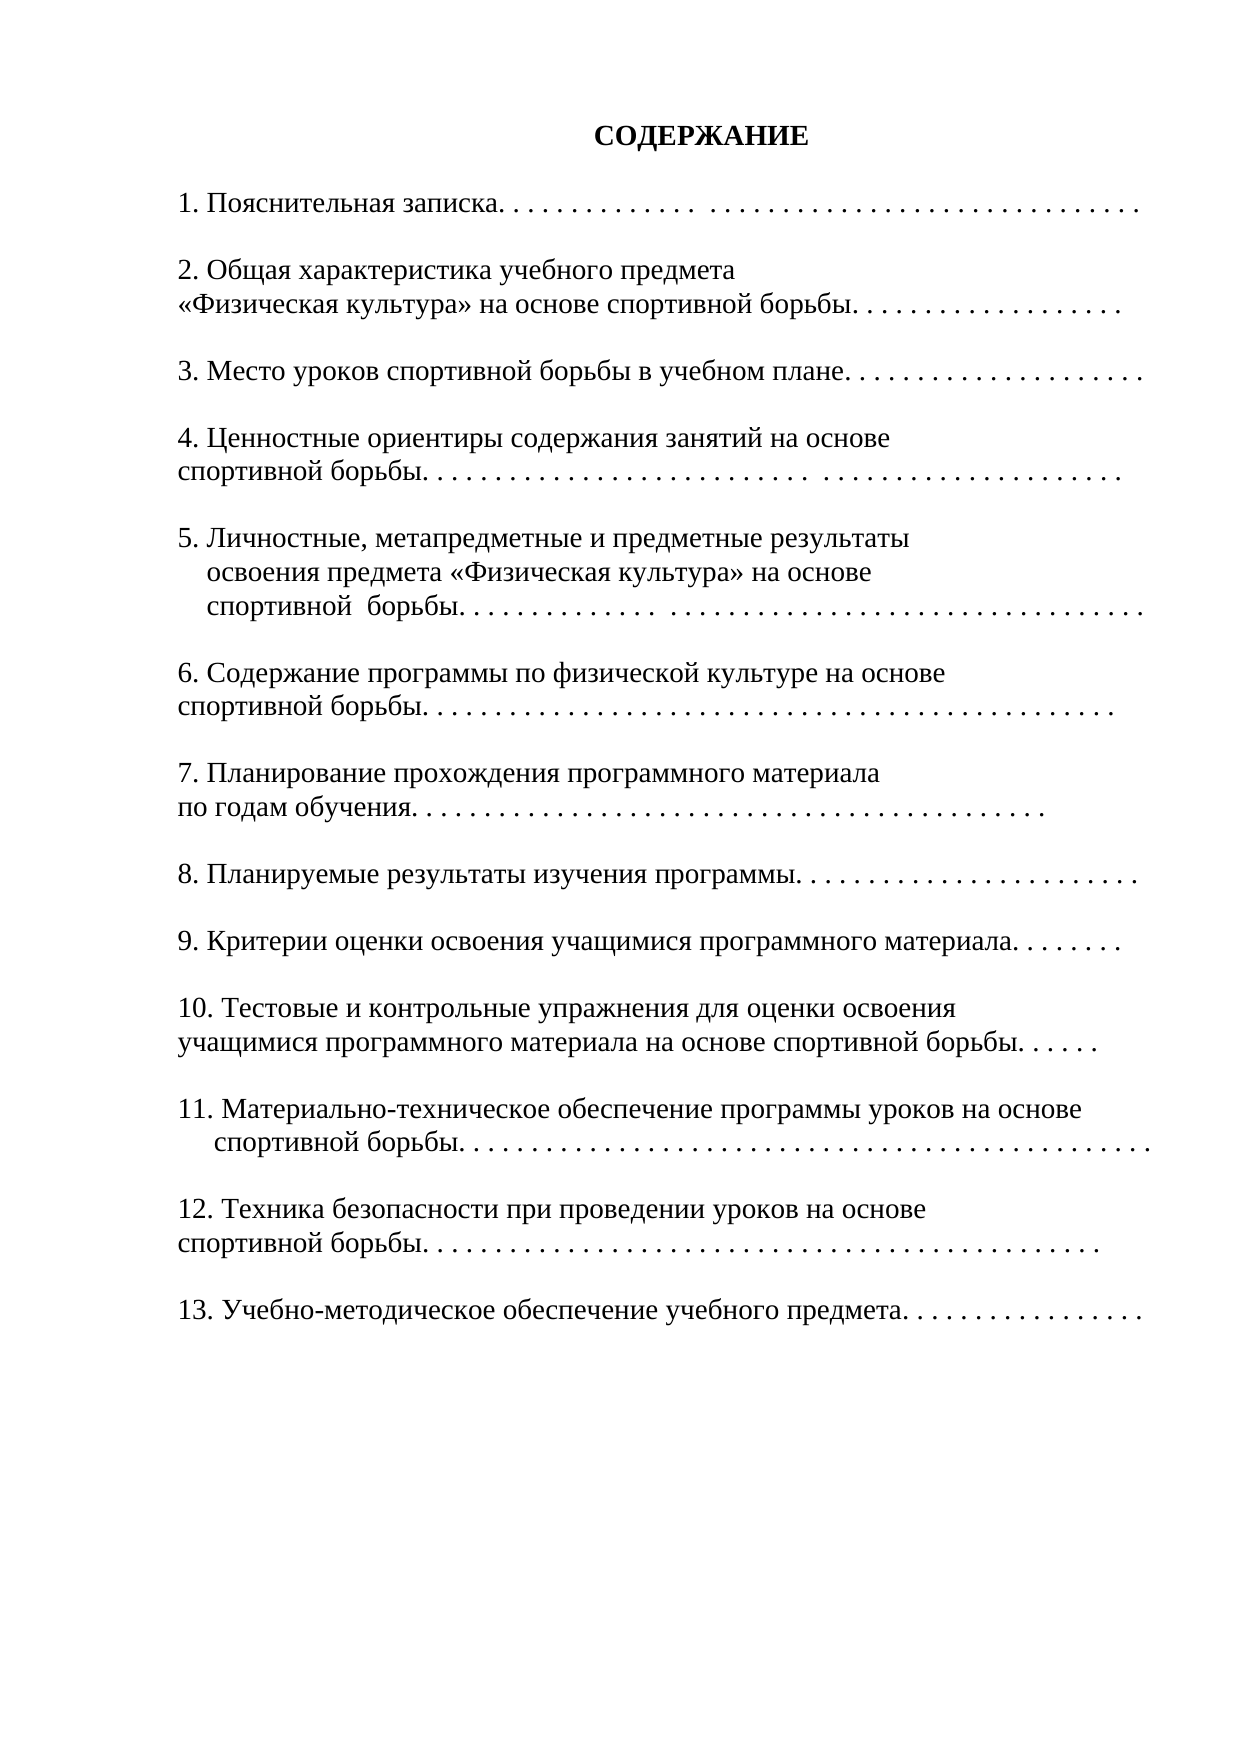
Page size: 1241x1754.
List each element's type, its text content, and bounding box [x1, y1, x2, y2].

text «Физическая культура» на основе спортивной борьбы. . . . . . . . . . . . . . . . . . . [177, 286, 1152, 319]
text 8. Планируемые результаты изучения программы. . . . . . . . . . . . . . . . . . . . . . . . [177, 856, 1152, 889]
text 7. Планирование прохождения программного материала [177, 755, 1152, 789]
text освоения предмета «Физическая культура» на основе [177, 554, 1152, 588]
text спортивной борьбы. . . . . . . . . . . . . . . . . . . . . . . . . . . . . . . . . . . . . . . . . . . . . . . [177, 588, 1152, 621]
text 1. Пояснительная записка. . . . . . . . . . . . . . . . . . . . . . . . . . . . . . . . . . . . . . . . . . . . [177, 185, 1152, 219]
text 12. Техника безопасности при проведении уроков на основе [177, 1191, 1152, 1225]
text 11. Материально-техническое обеспечение программы уроков на основе [177, 1091, 1152, 1124]
text 4. Ценностные ориентиры содержания занятий на основе [177, 420, 1152, 453]
text спортивной борьбы. . . . . . . . . . . . . . . . . . . . . . . . . . . . . . . . . . . . . . . . . . . . . . . [177, 1225, 1152, 1258]
text спортивной борьбы. . . . . . . . . . . . . . . . . . . . . . . . . . . . . . . . . . . . . . . . . . . . . . . . [177, 453, 1152, 487]
text учащимися программного материала на основе спортивной борьбы. . . . . . [177, 1024, 1152, 1057]
text спортивной борьбы. . . . . . . . . . . . . . . . . . . . . . . . . . . . . . . . . . . . . . . . . . . . . . . . [177, 1124, 1152, 1158]
text 6. Содержание программы по физической культуре на основе [177, 655, 1152, 688]
text 5. Личностные, метапредметные и предметные результаты [177, 521, 1152, 554]
text 13. Учебно-методическое обеспечение учебного предмета. . . . . . . . . . . . . . . . . [177, 1292, 1152, 1326]
text 2. Общая характеристика учебного предмета [177, 252, 1152, 286]
text 3. Место уроков спортивной борьбы в учебном плане. . . . . . . . . . . . . . . . . . . . . [177, 353, 1152, 386]
text 9. Критерии оценки освоения учащимися программного материала. . . . . . . . [177, 923, 1152, 957]
text 10. Тестовые и контрольные упражнения для оценки освоения [177, 990, 1152, 1024]
text по годам обучения. . . . . . . . . . . . . . . . . . . . . . . . . . . . . . . . . . . . . . . . . . . . [177, 789, 1152, 822]
text спортивной борьбы. . . . . . . . . . . . . . . . . . . . . . . . . . . . . . . . . . . . . . . . . . . . . . . . [177, 688, 1152, 722]
text СОДЕРЖАНИЕ [177, 118, 1152, 152]
